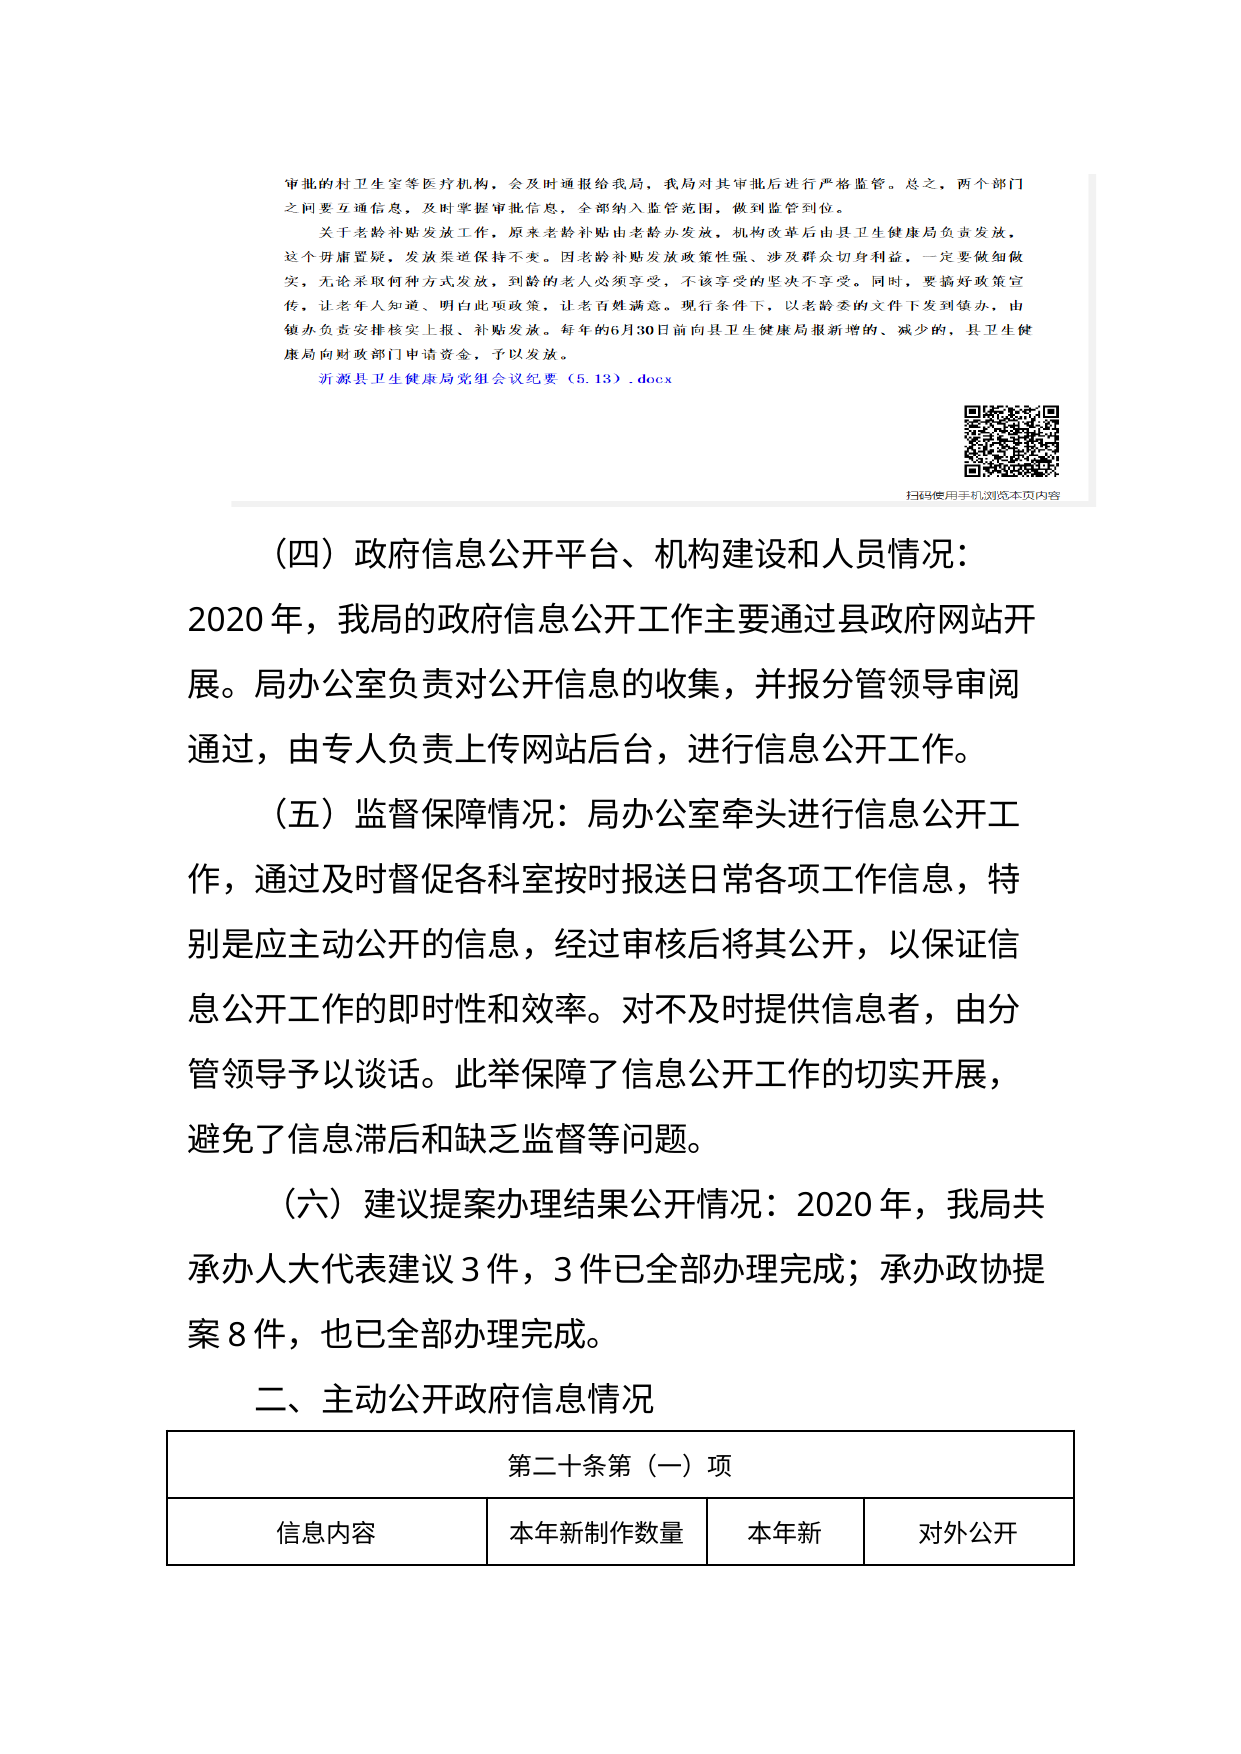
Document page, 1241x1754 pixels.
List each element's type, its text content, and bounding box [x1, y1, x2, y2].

picture [231, 174, 1097, 507]
table_header 第二十条第（一）项 [168, 1432, 1073, 1497]
text （五）监督保障情况：局办公室牵头进行信息公开工作，通过及时督促各科室按时报送日常各项工作信息，特别是应主动公开的信息，经过审核后将其公开，以保证信息公开工作的即时性和效率。对不及时提供信息者，由分管领导予以谈话。此举保障了信息公开工作的切实开展，避免了信息滞后和缺乏监督等问题。 [187, 779, 1053, 1169]
text （四）政府信息公开平台、机构建设和人员情况：2020年，我局的政府信息公开工作主要通过县政府网站开展。局办公室负责对公开信息的收集，并报分管领导审阅通过，由专人负责上传网站后台，进行信息公开工作。 [187, 519, 1053, 779]
table_cell 对外公开 总数量 [865, 1499, 1073, 1564]
table_cell 信息内容 [168, 1499, 486, 1564]
table_cell 本年新 公开数量 [708, 1499, 863, 1564]
text 二、主动公开政府信息情况 [187, 1364, 1053, 1429]
table_cell 本年新制作数量 [488, 1499, 706, 1564]
text （六）建议提案办理结果公开情况：2020年，我局共承办人大代表建议3件，3件已全部办理完成；承办政协提案8件，也已全部办理完成。 [187, 1169, 1053, 1364]
